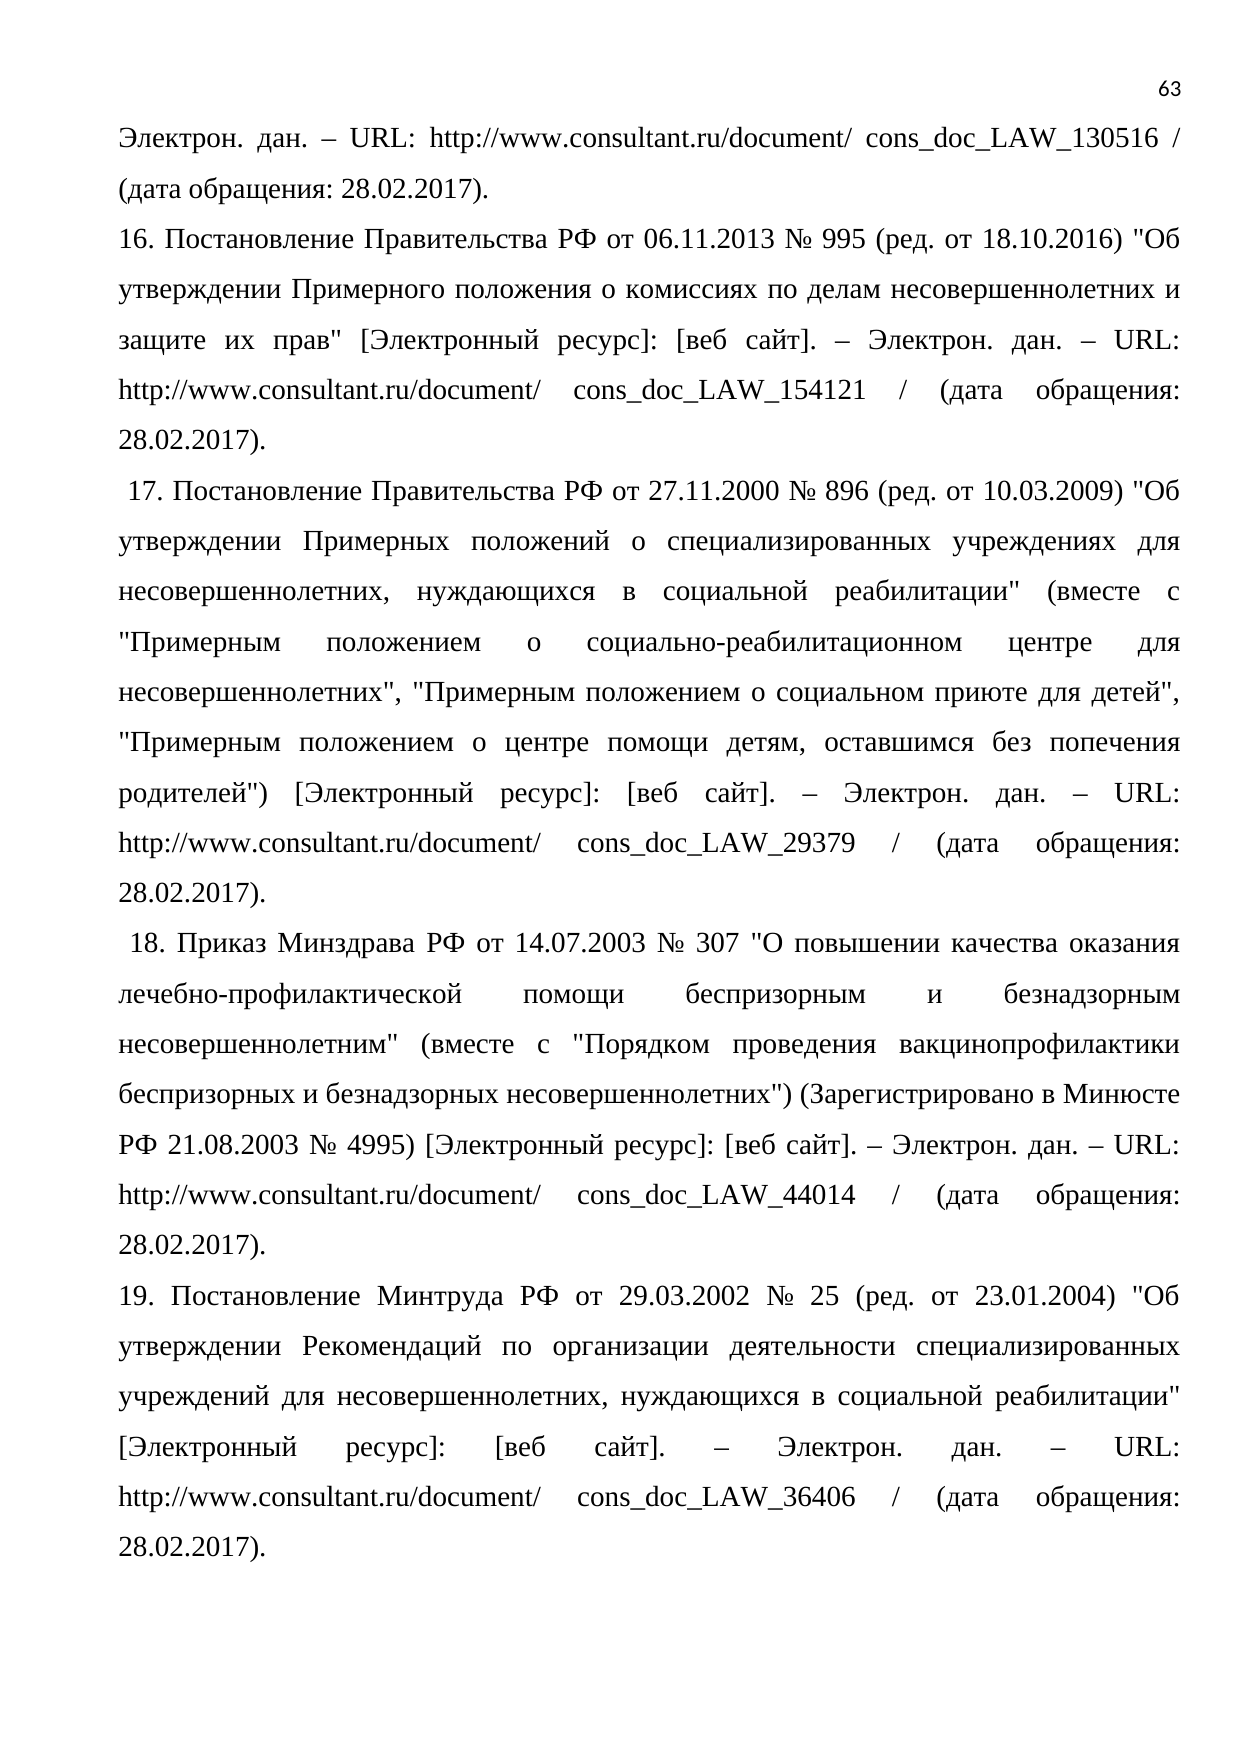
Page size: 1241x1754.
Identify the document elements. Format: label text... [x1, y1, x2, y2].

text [118, 121, 1181, 204]
text 18. Приказ Минздрава РФ от 14.07.2003 № 307 "О повышении качества оказания лечебно-профилактической помощи беспризорным и безнадзорным несовершеннолетним" (вместе с "Порядком проведения вакцинопрофилактики беспризорных и безнадзорных несовершеннолетних") (Зарегистрировано в Минюсте РФ 21.08.2003 № 4995) [Электронный ресурс]: [веб сайт]. – Электрон. дан. – URL: http://www.consultant.ru/document/ cons_doc_LAW_44014 / (дата обращения: 28.02.2017). [118, 926, 1181, 1261]
text 19. Постановление Минтруда РФ от 29.03.2002 № 25 (ред. от 23.01.2004) "Об утверждении Рекомендаций по организации деятельности специализированных учреждений для несовершеннолетних, нуждающихся в социальной реабилитации" [Электронный ресурс]: [веб сайт]. – Электрон. дан. – URL: http://www.consultant.ru/document/ cons_doc_LAW_36406 / (дата обращения: 28.02.2017). [118, 1278, 1181, 1563]
text 17. Постановление Правительства РФ от 27.11.2000 № 896 (ред. от 10.03.2009) "Об утверждении Примерных положений о специализированных учреждениях для несовершеннолетних, нуждающихся в социальной реабилитации" (вместе с "Примерным положением о социально-реабилитационном центре для несовершеннолетних", "Примерным положением о социальном приюте для детей", "Примерным положением о центре помощи детям, оставшимся без попечения родителей") [Электронный ресурс]: [веб сайт]. – Электрон. дан. – URL: http://www.consultant.ru/document/ cons_doc_LAW_29379 / (дата обращения: 28.02.2017). [118, 473, 1181, 909]
text 16. Постановление Правительства РФ от 06.11.2013 № 995 (ред. от 18.10.2016) "Об утверждении Примерного положения о комиссиях по делам несовершеннолетних и защите их прав" [Электронный ресурс]: [веб сайт]. – Электрон. дан. – URL: http://www.consultant.ru/document/ cons_doc_LAW_154121 / (дата обращения: 28.02.2017). [118, 221, 1181, 456]
